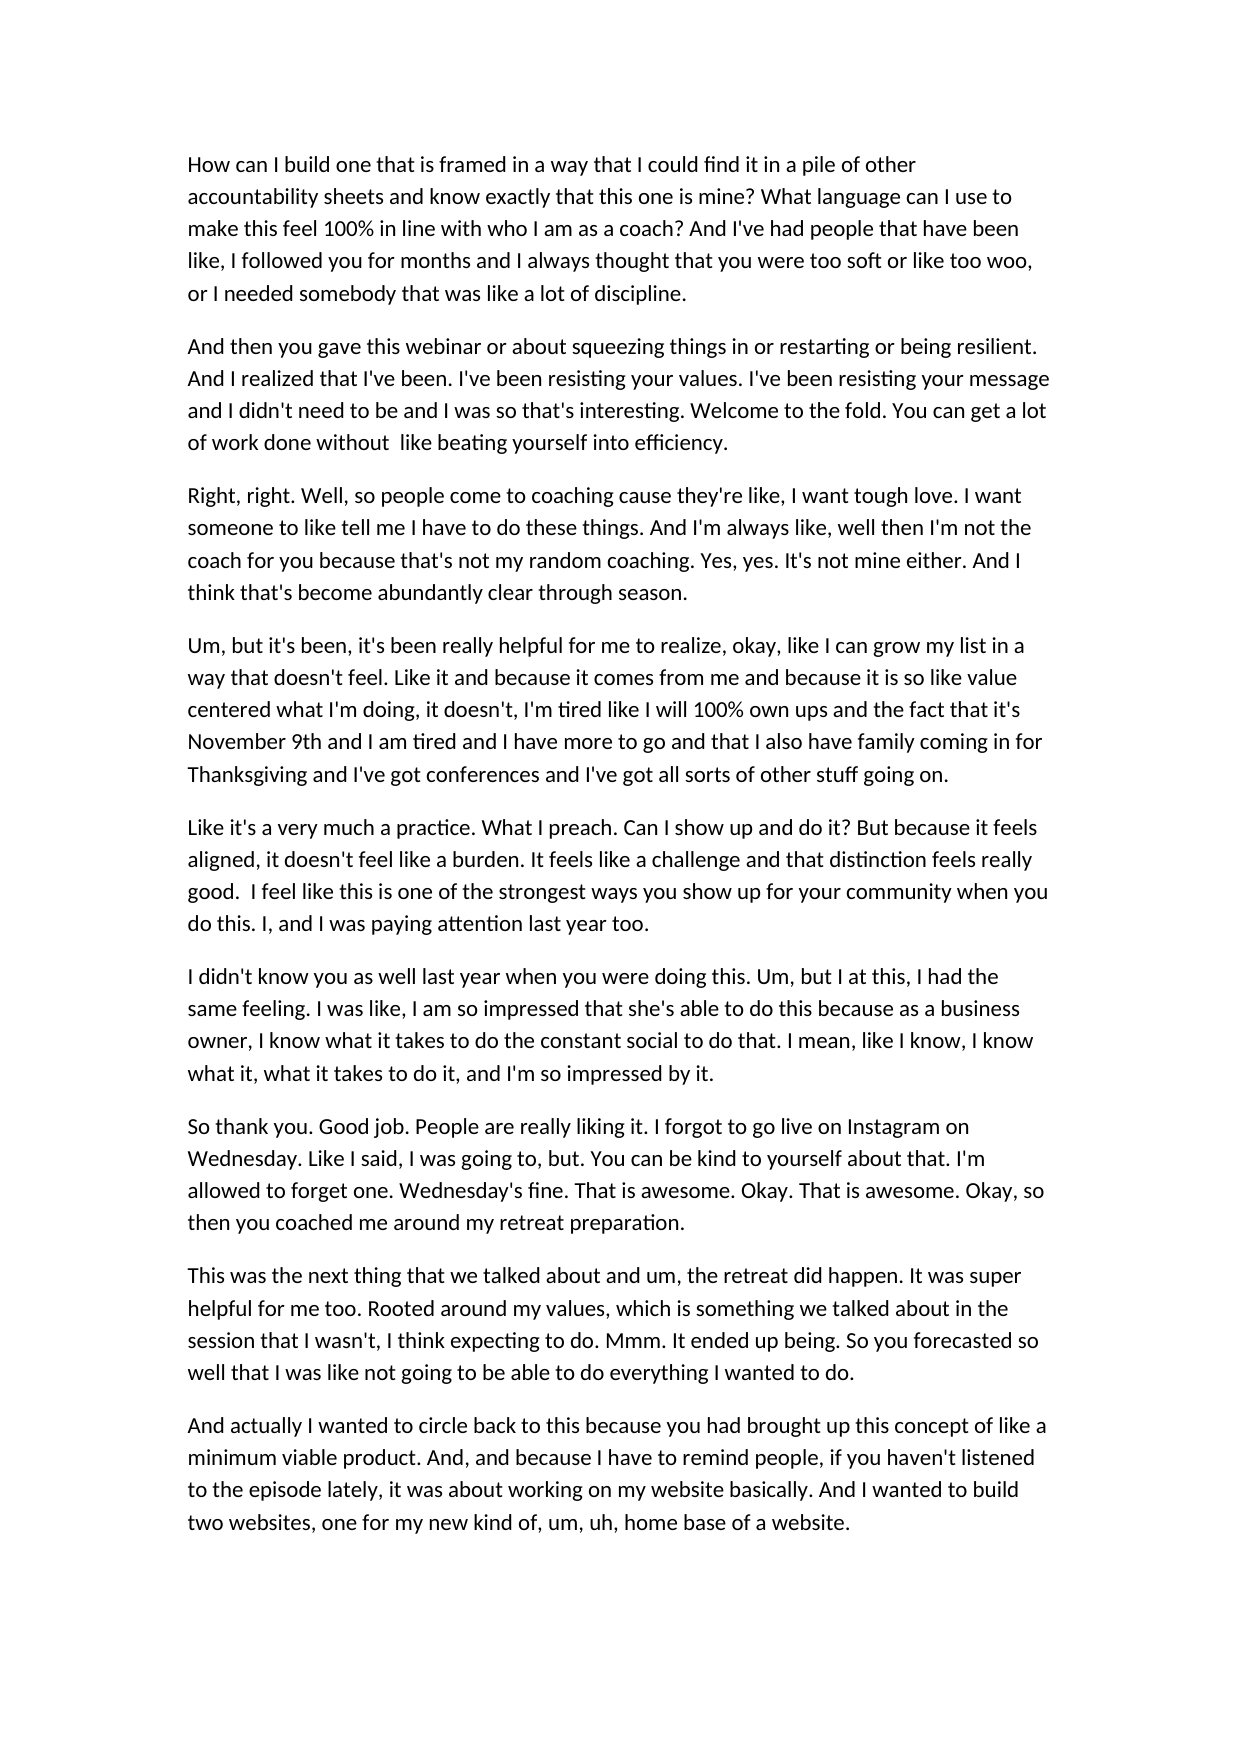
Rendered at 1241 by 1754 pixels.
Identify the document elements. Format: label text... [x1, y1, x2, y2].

text So thank you. Good job. People are really liking it. I forgot to go live on Instagram on Wednesday. Like I said, I was going to, but. You can be kind to yourself about that. I'm allowed to forget one. Wednesday's fine. That is awesome. Okay. That is awesome. Okay, so then you coached me around my retreat preparation. [187, 1112, 1053, 1236]
text Like it's a very much a practice. What I preach. Can I show up and do it? But because it feels aligned, it doesn't feel like a burden. It feels like a challenge and that distinction feels really good. I feel like this is one of the strongest ways you show up for your community when you do this. I, and I was paying attention last year too. [187, 813, 1053, 937]
text Um, but it's been, it's been really helpful for me to realize, okay, like I can grow my list in a way that doesn't feel. Like it and because it comes from me and because it is so like value centered what I'm doing, it doesn't, I'm tired like I will 100% own ups and the fact that it's November 9th and I am tired and I have more to go and that I also have family coming in for Thanksgiving and I've got conferences and I've got all sorts of other stuff going on. [187, 631, 1053, 788]
text I didn't know you as well last year when you were doing this. Um, but I at this, I had the same feeling. I was like, I am so impressed that she's able to do this because as a business owner, I know what it takes to do the constant social to do that. I mean, like I know, I know what it, what it takes to do it, and I'm so impressed by it. [187, 962, 1053, 1087]
text This was the next thing that we talked about and um, the retreat did happen. It was super helpful for me too. Rooted around my values, which is something we talked about in the session that I wasn't, I think expecting to do. Mmm. It ended up being. So you forecasted so well that I was like not going to be able to do everything I wanted to do. [187, 1261, 1053, 1386]
text And actually I wanted to circle back to this because you had brought up this concept of like a minimum viable product. And, and because I have to remind people, if you haven't listened to the episode lately, it was about working on my website basically. And I wanted to build two websites, one for my new kind of, um, uh, home base of a website. [187, 1411, 1053, 1536]
text Right, right. Well, so people come to coaching cause they're like, I want tough love. I want someone to like tell me I have to do these things. And I'm always like, well then I'm not the coach for you because that's not my random coaching. Yes, yes. It's not mine either. And I think that's become abundantly clear through season. [187, 481, 1053, 606]
text How can I build one that is framed in a way that I could find it in a pile of other accountability sheets and know exactly that this one is mine? What language can I use to make this feel 100% in line with who I am as a coach? And I've had people that have been like, I followed you for months and I always thought that you were too soft or like too woo, or I needed somebody that was like a lot of discipline. [187, 150, 1053, 307]
text And then you gave this webinar or about squeezing things in or restarting or being resilient. And I realized that I've been. I've been resisting your values. I've been resisting your message and I didn't need to be and I was so that's interesting. Welcome to the fold. You can get a lot of work done without like beating yourself into efficiency. [187, 332, 1053, 456]
